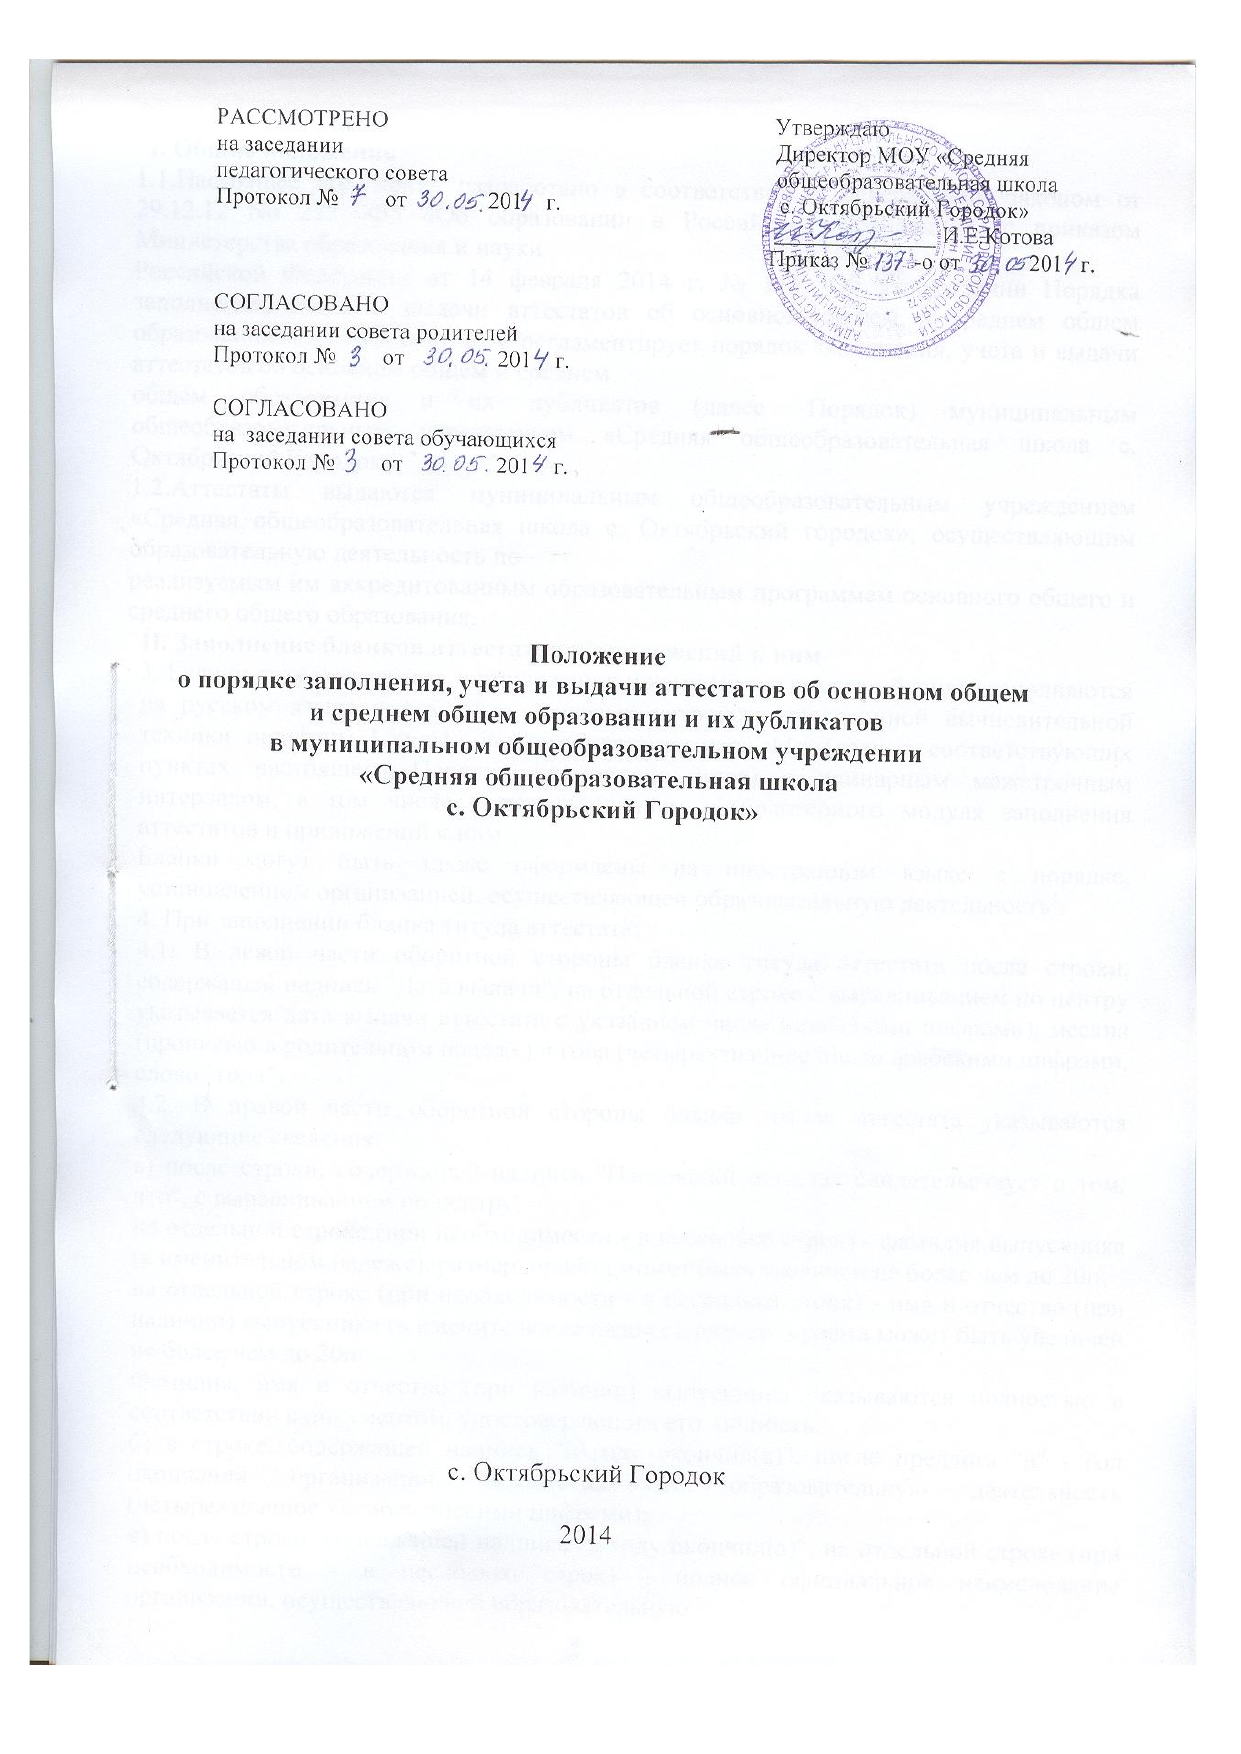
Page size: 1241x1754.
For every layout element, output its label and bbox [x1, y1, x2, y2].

picture [29, 59, 1197, 1665]
